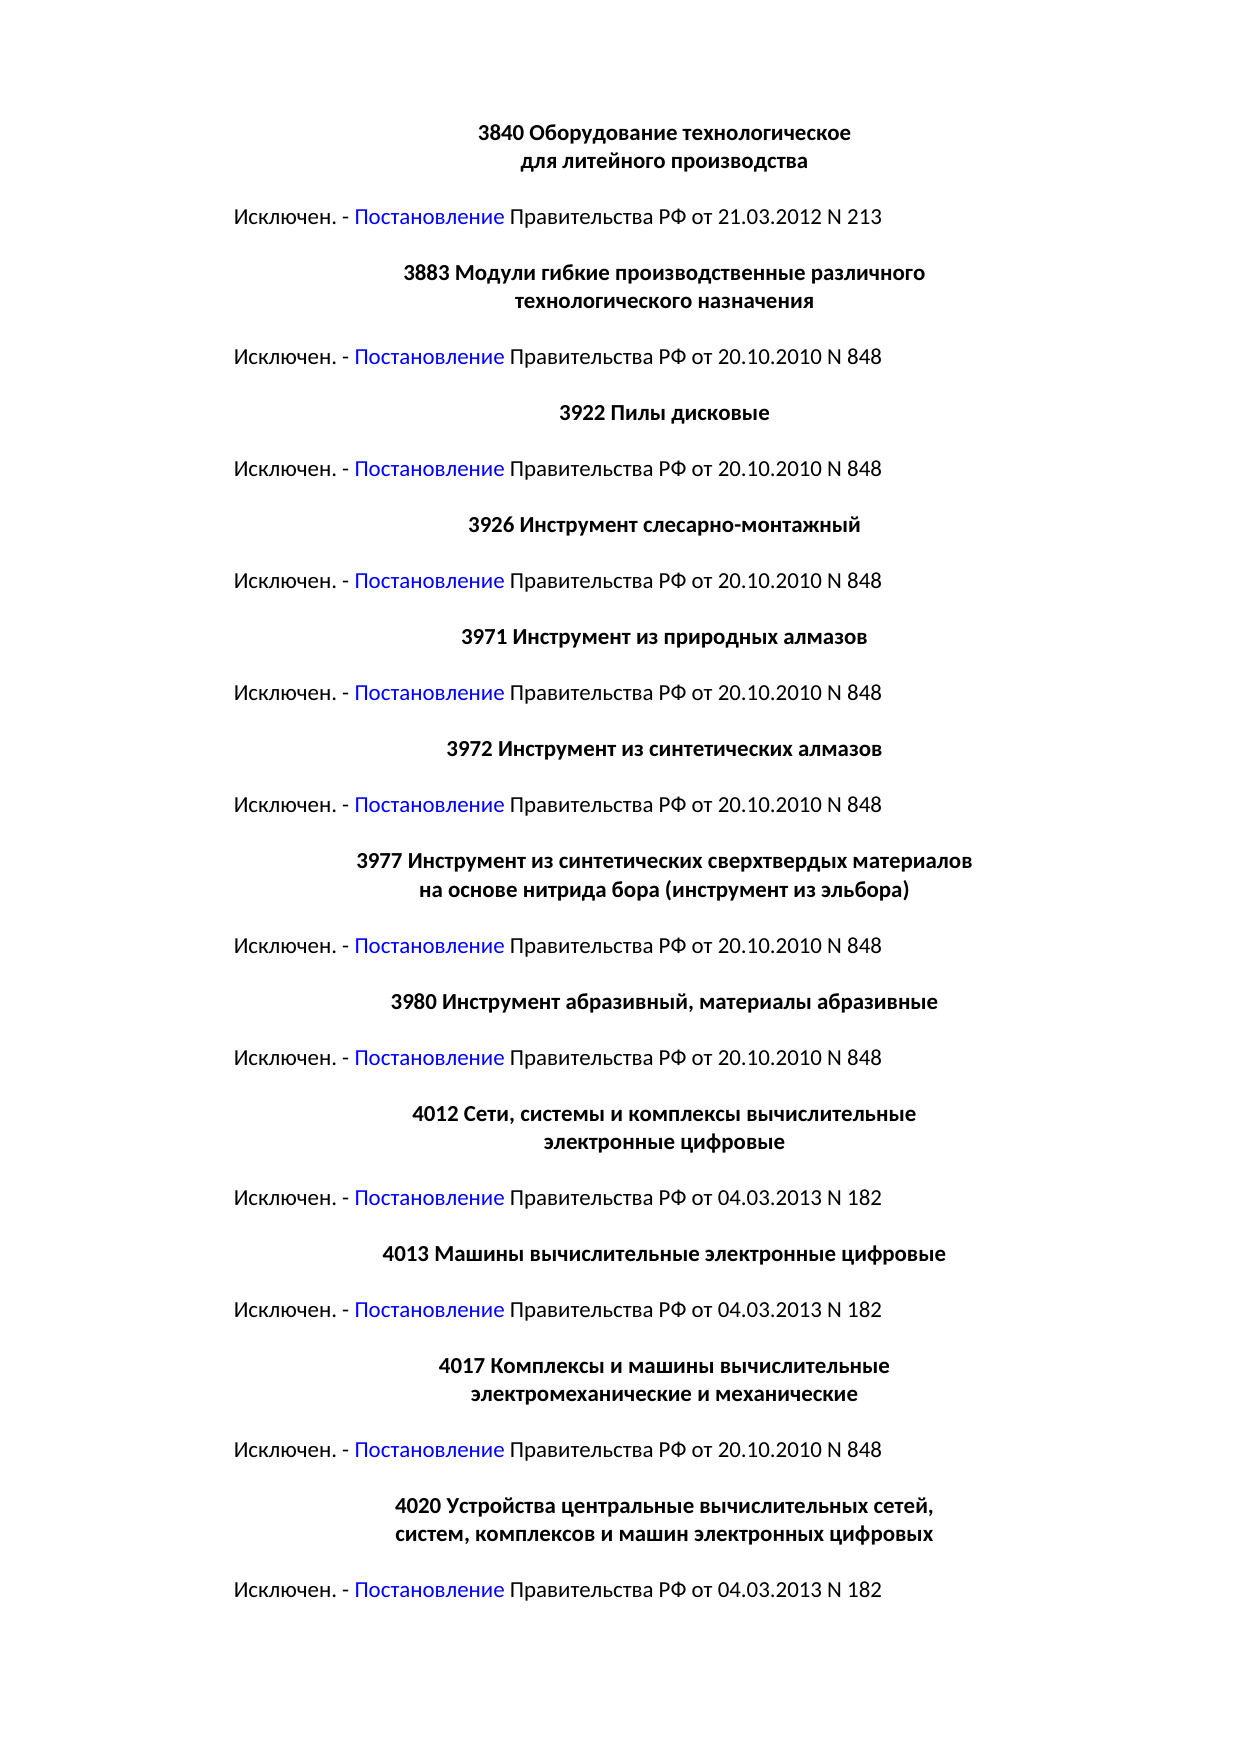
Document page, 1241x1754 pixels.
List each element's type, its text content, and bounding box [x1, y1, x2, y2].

text Исключен. - Постановление Правительства РФ от 20.10.2010 N 848 [177, 1435, 1152, 1463]
text Исключен. - Постановление Правительства РФ от 20.10.2010 N 848 [177, 454, 1152, 482]
title 3926 Инструмент слесарно-монтажный [177, 510, 1152, 538]
text Исключен. - Постановление Правительства РФ от 20.10.2010 N 848 [177, 678, 1152, 707]
title 3980 Инструмент абразивный, материалы абразивные [177, 987, 1152, 1015]
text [177, 202, 1152, 230]
title 4020 Устройства центральные вычислительных сетей, [177, 1491, 1152, 1519]
text Исключен. - Постановление Правительства РФ от 20.10.2010 N 848 [177, 566, 1152, 594]
title 3883 Модули гибкие производственные различного [177, 258, 1152, 286]
text Исключен. - Постановление Правительства РФ от 20.10.2010 N 848 [177, 342, 1152, 370]
text Исключен. - Постановление Правительства РФ от 20.10.2010 N 848 [177, 931, 1152, 959]
title технологического назначения [177, 286, 1152, 314]
title 3922 Пилы дисковые [177, 398, 1152, 426]
title 4017 Комплексы и машины вычислительные [177, 1351, 1152, 1379]
title 3840 Оборудование технологическое [177, 118, 1152, 146]
text Исключен. - Постановление Правительства РФ от 20.10.2010 N 848 [177, 791, 1152, 819]
text Исключен. - Постановление Правительства РФ от 20.10.2010 N 848 [177, 1043, 1152, 1071]
title систем, комплексов и машин электронных цифровых [177, 1519, 1152, 1547]
title 3972 Инструмент из синтетических алмазов [177, 734, 1152, 763]
title 4013 Машины вычислительные электронные цифровые [177, 1239, 1152, 1267]
title 4012 Сети, системы и комплексы вычислительные [177, 1099, 1152, 1127]
title 3977 Инструмент из синтетических сверхтвердых материалов [177, 847, 1152, 875]
title электронные цифровые [177, 1127, 1152, 1155]
title электромеханические и механические [177, 1379, 1152, 1407]
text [177, 1575, 1152, 1603]
title на основе нитрида бора (инструмент из эльбора) [177, 875, 1152, 903]
text Исключен. - Постановление Правительства РФ от 04.03.2013 N 182 [177, 1295, 1152, 1323]
text Исключен. - Постановление Правительства РФ от 04.03.2013 N 182 [177, 1183, 1152, 1211]
title для литейного производства [177, 146, 1152, 174]
title 3971 Инструмент из природных алмазов [177, 622, 1152, 651]
